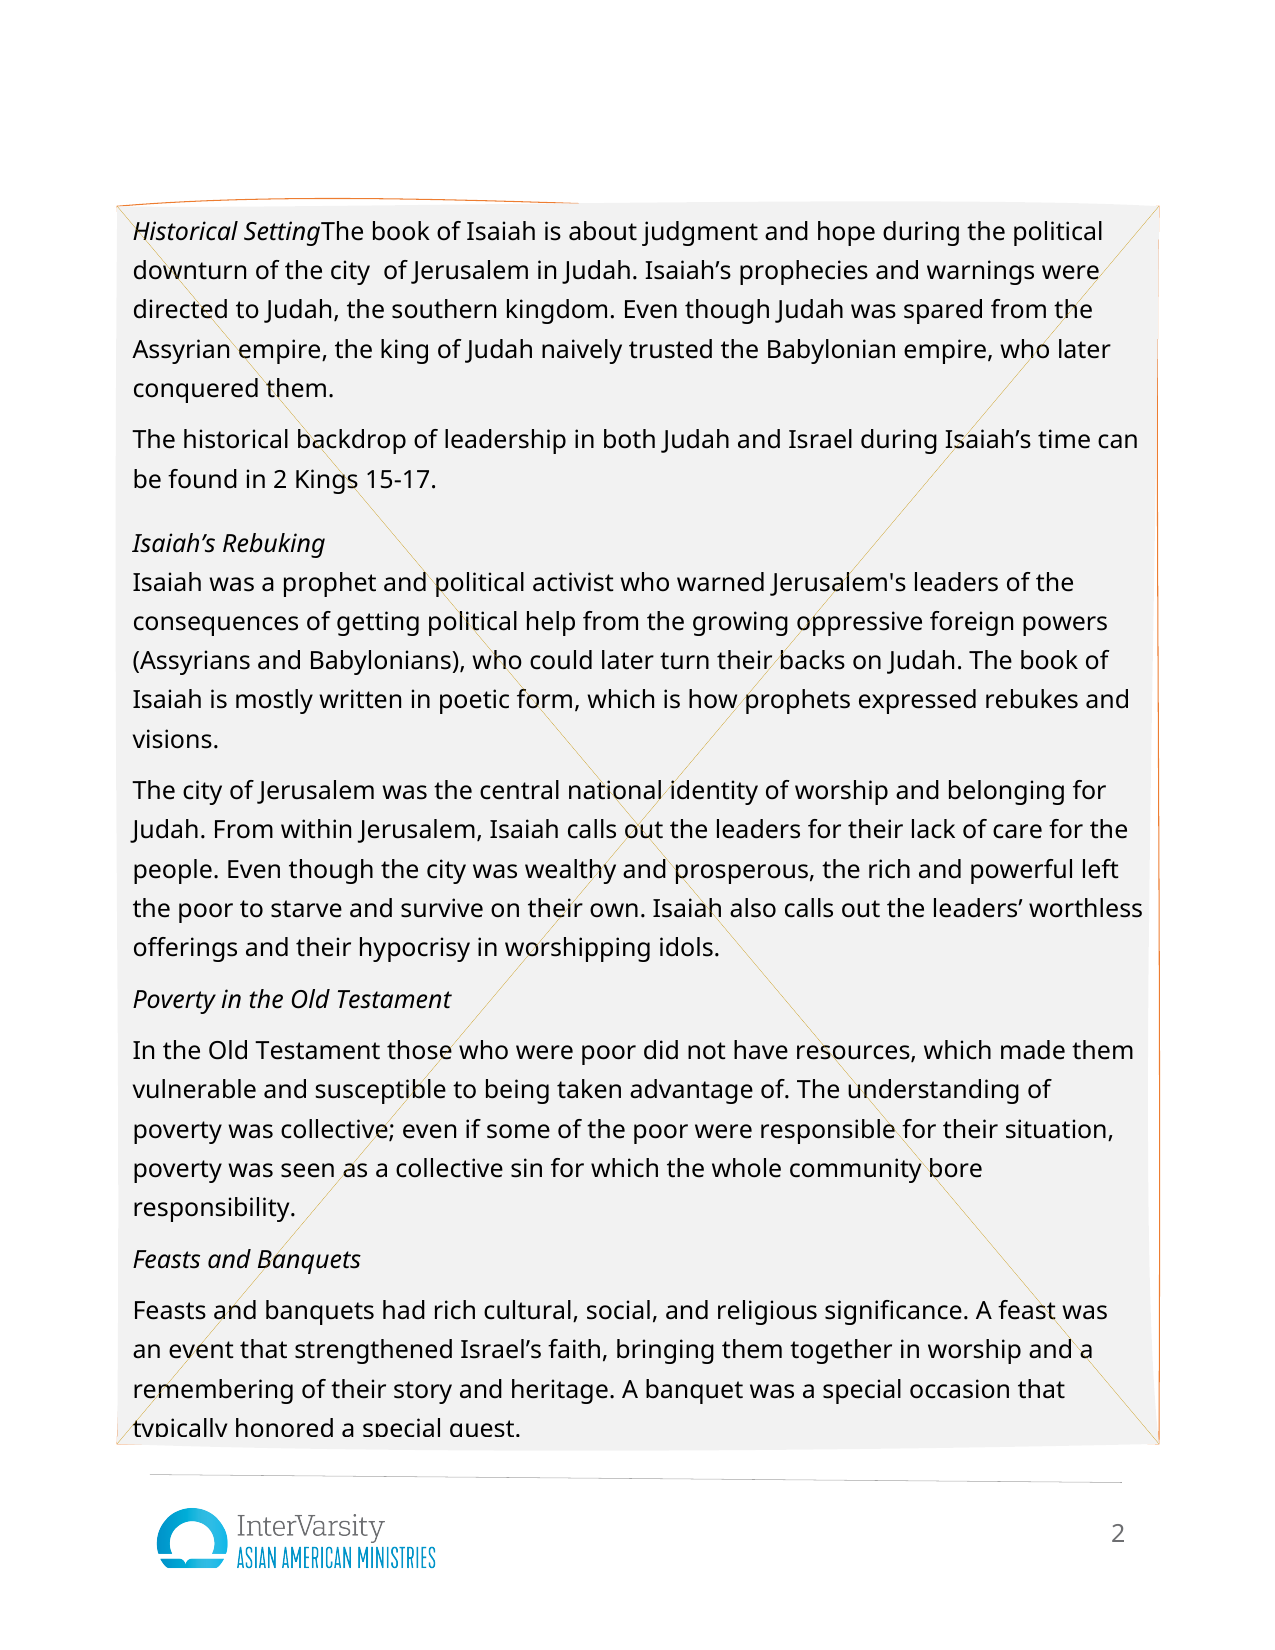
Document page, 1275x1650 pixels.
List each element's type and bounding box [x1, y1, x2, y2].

picture [151, 1498, 445, 1574]
